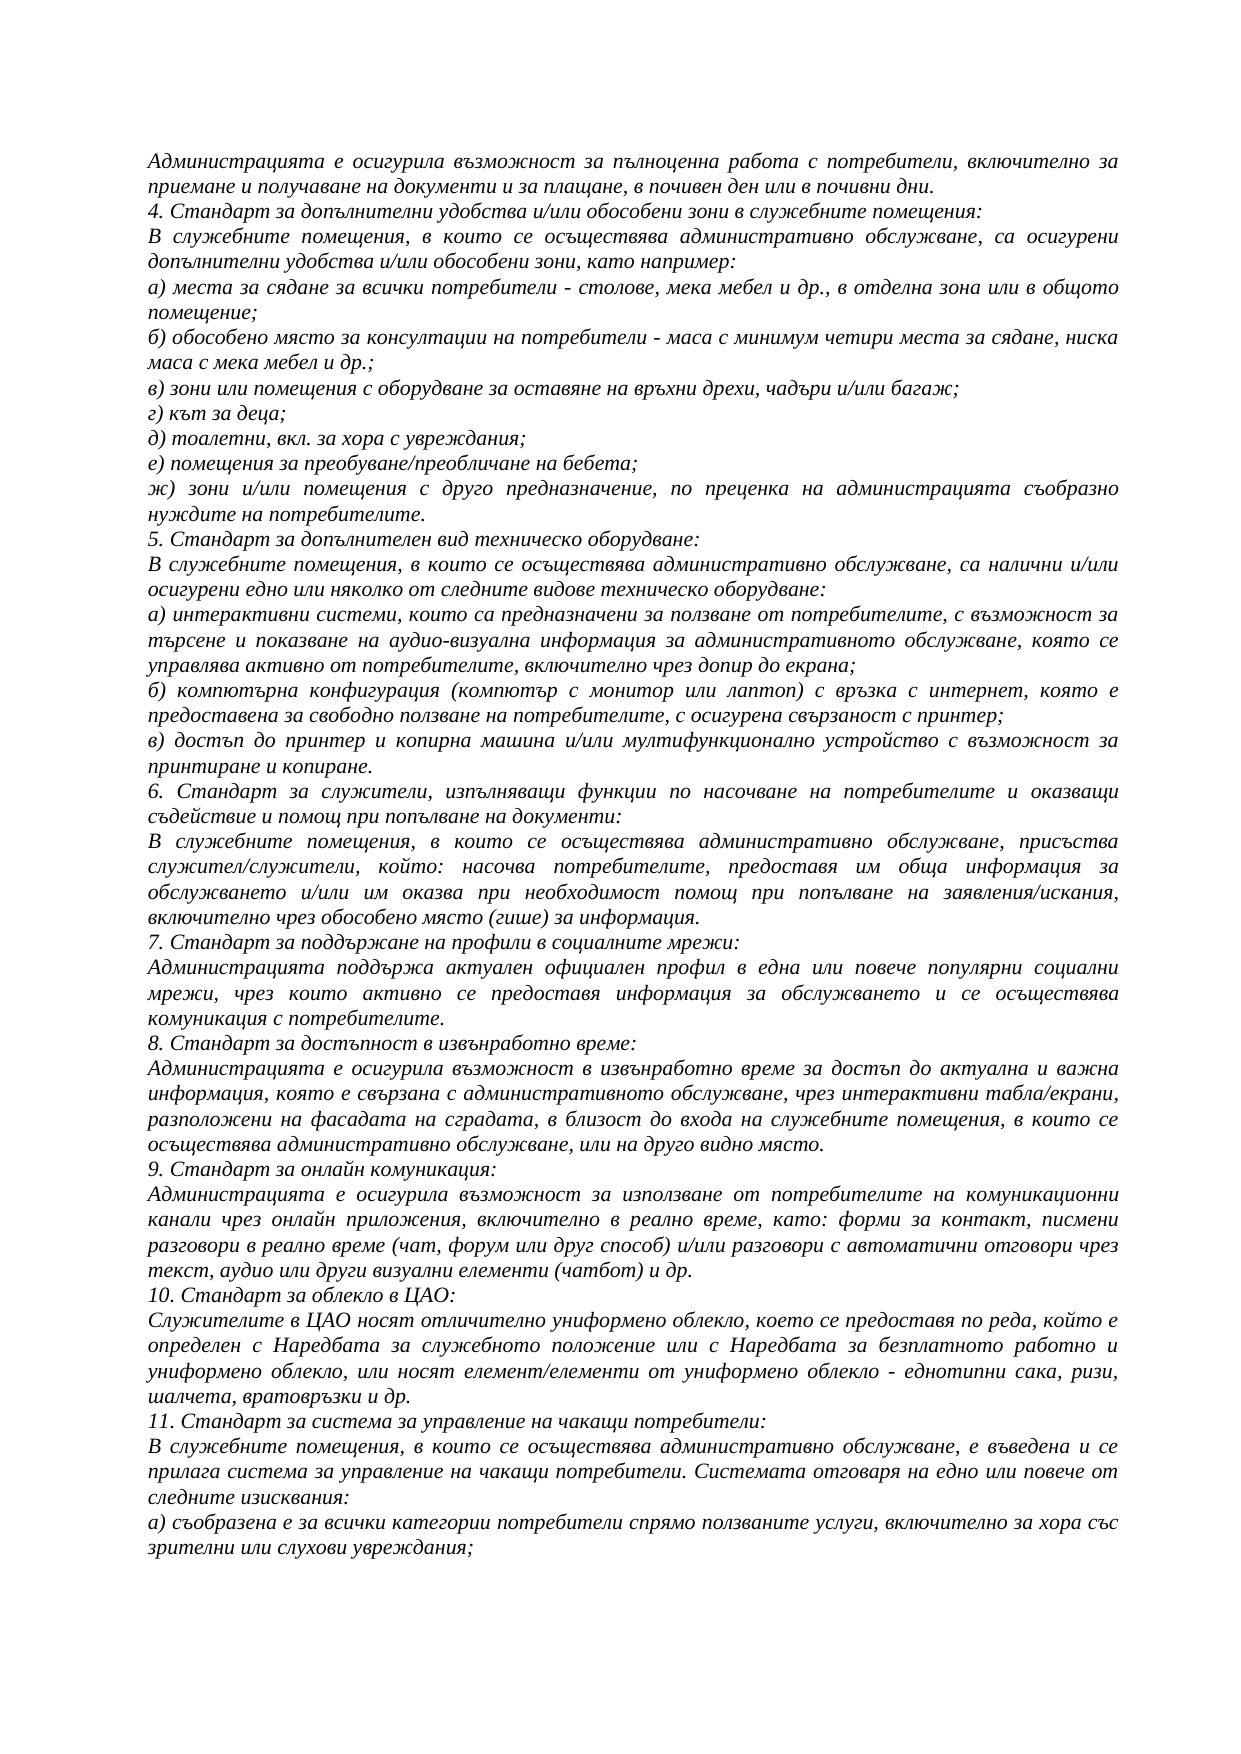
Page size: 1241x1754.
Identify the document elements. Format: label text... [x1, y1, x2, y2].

text Администрацията е осигурила възможност в извънработно време за достъп до актуална и важна информация, която е свързана с административното обслужване, чрез интерактивни табла/екрани, разположени на фасадата на сградата, в близост до входа на служебните помещения, в които се осъществява административно обслужване, или на друго видно място. [148, 1055, 1122, 1156]
text 6. Стандарт за служители, изпълняващи функции по насочване на потребителите и оказващи съдействие и помощ при попълване на документи: [148, 778, 1122, 828]
text а) съобразена е за всички категории потребители спрямо ползваните услуги, включително за хора със зрителни или слухови увреждания; [148, 1509, 1122, 1559]
text в) зони или помещения с оборудване за оставяне на връхни дрехи, чадъри и/или багаж; [148, 374, 1122, 400]
text д) тоалетни, вкл. за хора с увреждания; [148, 425, 1122, 450]
text 9. Стандарт за онлайн комуникация: [148, 1156, 1122, 1181]
text Администрацията поддържа актуален официален профил в една или повече популярни социални мрежи, чрез които активно се предоставя информация за обслужването и се осъществява комуникация с потребителите. [148, 954, 1122, 1030]
text б) компютърна конфигурация (компютър с монитор или лаптоп) с връзка с интернет, която е предоставена за свободно ползване на потребителите, с осигурена свързаност с принтер; [148, 677, 1122, 727]
text б) обособено място за консултации на потребители - маса с минимум четири места за сядане, ниска маса с мека мебел и др.; [148, 324, 1122, 374]
text В служебните помещения, в които се осъществява административно обслужване, са налични и/или осигурени едно или няколко от следните видове техническо оборудване: [148, 551, 1122, 601]
text ж) зони и/или помещения с друго предназначение, по преценка на администрацията съобразно нуждите на потребителите. [148, 475, 1122, 526]
text В служебните помещения, в които се осъществява административно обслужване, е въведена и се прилага система за управление на чакащи потребители. Системата отговаря на едно или повече от следните изисквания: [148, 1433, 1122, 1509]
text 11. Стандарт за система за управление на чакащи потребители: [148, 1408, 1122, 1433]
text 8. Стандарт за достъпност в извънработно време: [148, 1030, 1122, 1055]
text 4. Стандарт за допълнителни удобства и/или обособени зони в служебните помещения: [148, 198, 1122, 223]
text г) кът за деца; [148, 400, 1122, 425]
text 5. Стандарт за допълнителен вид техническо оборудване: [148, 526, 1122, 551]
text Администрацията е осигурила възможност за пълноценна работа с потребители, включително за приемане и получаване на документи и за плащане, в почивен ден или в почивни дни. [148, 148, 1122, 198]
text е) помещения за преобуване/преобличане на бебета; [148, 450, 1122, 475]
text а) интерактивни системи, които са предназначени за ползване от потребителите, с възможност за търсене и показване на аудио-визуална информация за административното обслужване, която се управлява активно от потребителите, включително чрез допир до екрана; [148, 601, 1122, 677]
text 10. Стандарт за облекло в ЦАО: [148, 1282, 1122, 1307]
text а) места за сядане за всички потребители - столове, мека мебел и др., в отделна зона или в общото помещение; [148, 274, 1122, 324]
text Служителите в ЦАО носят отличително униформено облекло, което се предоставя по реда, който е определен с Наредбата за служебното положение или с Наредбата за безплатното работно и униформено облекло, или носят елемент/елементи от униформено облекло - еднотипни сака, ризи, шалчета, вратовръзки и др. [148, 1307, 1122, 1408]
text в) достъп до принтер и копирна машина и/или мултифункционално устройство с възможност за принтиране и копиране. [148, 727, 1122, 778]
text В служебните помещения, в които се осъществява административно обслужване, са осигурени допълнителни удобства и/или обособени зони, като например: [148, 223, 1122, 274]
text Администрацията е осигурила възможност за използване от потребителите на комуникационни канали чрез онлайн приложения, включително в реално време, като: форми за контакт, писмени разговори в реално време (чат, форум или друг способ) и/или разговори с автоматични отговори чрез текст, аудио или други визуални елементи (чатбот) и др. [148, 1181, 1122, 1282]
text 7. Стандарт за поддържане на профили в социалните мрежи: [148, 929, 1122, 954]
text В служебните помещения, в които се осъществява административно обслужване, присъства служител/служители, който: насочва потребителите, предоставя им обща информация за обслужването и/или им оказва при необходимост помощ при попълване на заявления/искания, включително чрез обособено място (гише) за информация. [148, 828, 1122, 929]
